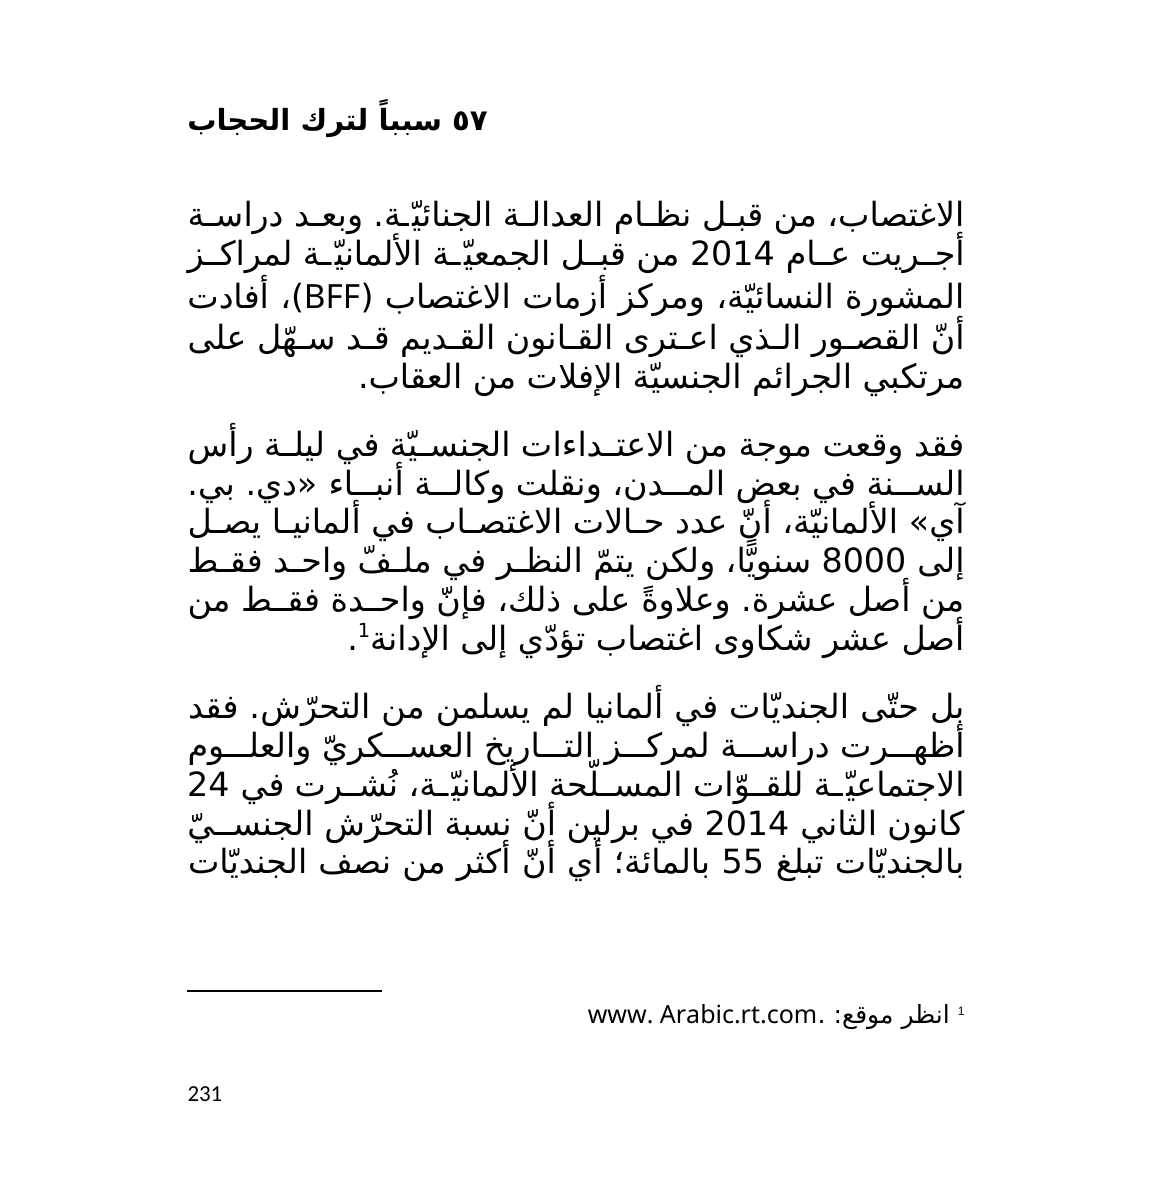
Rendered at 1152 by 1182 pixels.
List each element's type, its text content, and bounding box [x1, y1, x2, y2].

text فقد وقعت موجة من الاعتداءات الجنسيّة في ليلة رأس السنة في بعض المدن، ونقلت وكالة أنباء «دي. بي. آي» الألمانيّة، أنّ عدد حالات الاغتصاب في ألمانيا يصل إلى 8000 سنويًّا، ولكن يتمّ النظر في ملفّ واحد فقط من أصل عشرة. وعلاوةً على ذلك، فإنّ واحدة فقط من أصل عشر شكاوى اغتصاب تؤدّي إلى الإدانة. [187, 425, 964, 658]
text الاغتصاب، من قبل نظام العدالة الجنائيّة. وبعد دراسة أجريت عام 2014 من قبل الجمعيّة الألمانيّة لمراكز المشورة النسائيّة، ومركز أزمات الاغتصاب (BFF)، أفادت أنّ القصور الذي اعترى القانون القديم قد سهّل على مرتكبي الجرائم الجنسيّة الإفلات من العقاب. [187, 195, 964, 396]
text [187, 688, 964, 882]
